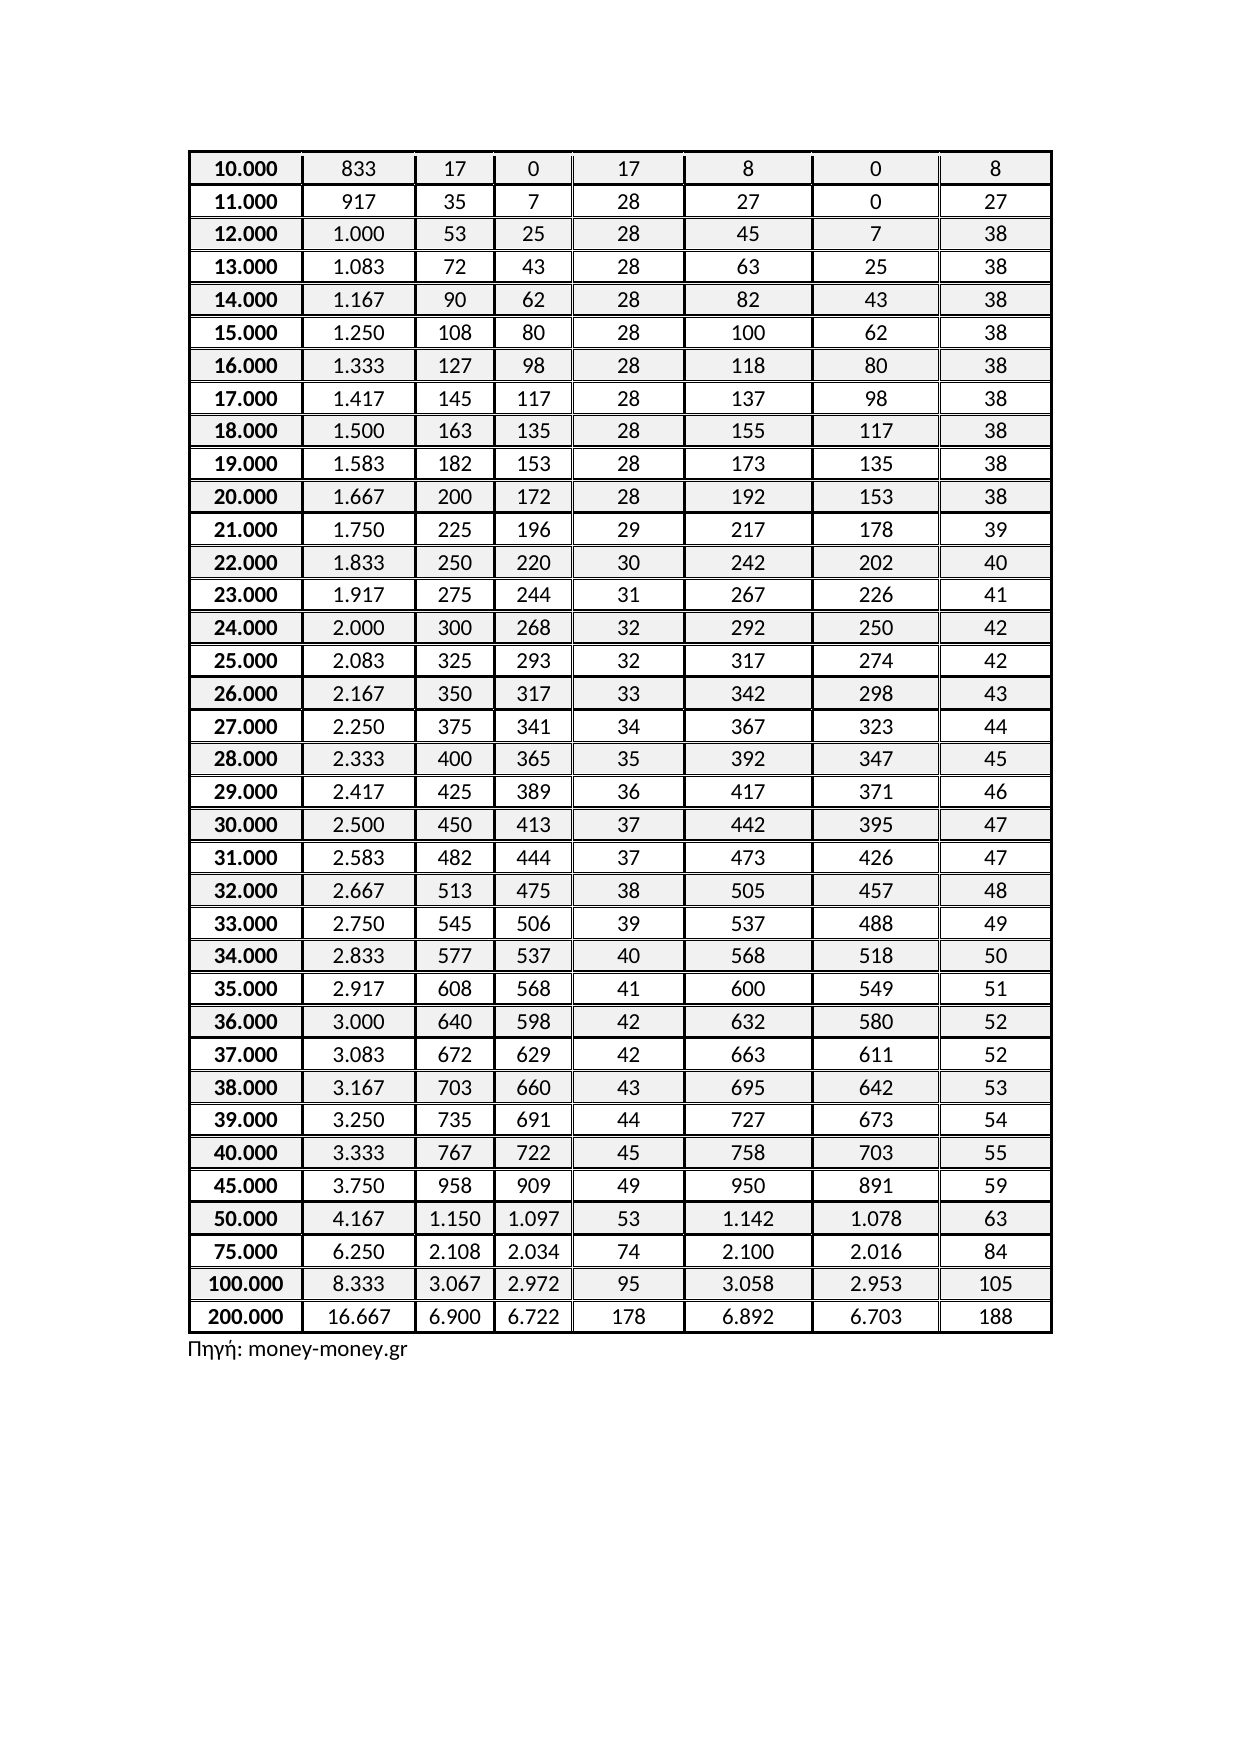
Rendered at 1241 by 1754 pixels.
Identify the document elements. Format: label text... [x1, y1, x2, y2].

table_cell 43 [574, 1072, 683, 1102]
table_cell 3.058 [686, 1269, 811, 1298]
table_cell 722 [496, 1138, 571, 1167]
table_cell 36.000 [191, 1007, 301, 1036]
table_cell 22.000 [191, 547, 301, 577]
table_cell 43 [496, 252, 571, 281]
table_cell 17.000 [191, 383, 301, 412]
table_cell 24.000 [191, 613, 301, 642]
table_cell 6.722 [496, 1302, 571, 1331]
text Πηγή: money-money.gr [187, 1334, 1053, 1362]
table_cell 2.972 [496, 1269, 571, 1298]
table_cell 672 [417, 1039, 493, 1069]
table_cell 642 [814, 1072, 938, 1102]
table_cell 16.667 [304, 1302, 414, 1331]
table_cell 600 [686, 974, 811, 1003]
table_cell 3.167 [304, 1072, 414, 1102]
table_cell 36 [574, 777, 683, 806]
table_cell 1.250 [304, 318, 414, 347]
table_cell 395 [814, 810, 938, 839]
table_cell 457 [814, 875, 938, 905]
table_cell 32.000 [191, 875, 301, 905]
table_cell 55 [941, 1138, 1050, 1167]
table_cell 1.667 [304, 482, 414, 511]
table_cell 317 [496, 678, 571, 708]
table_cell 371 [814, 777, 938, 806]
table_cell 691 [496, 1105, 571, 1134]
table_cell 663 [686, 1039, 811, 1069]
table_cell 34.000 [191, 941, 301, 970]
table_cell 53 [574, 1203, 683, 1233]
table_cell 59 [941, 1171, 1050, 1200]
table_cell 3.250 [304, 1105, 414, 1134]
table_cell 1.167 [304, 285, 414, 314]
table_cell 703 [417, 1072, 493, 1102]
table_cell 82 [686, 285, 811, 314]
table_cell 1.150 [417, 1203, 493, 1233]
table_cell 53 [941, 1072, 1050, 1102]
table_cell 1.000 [304, 219, 414, 248]
table_cell 2.917 [304, 974, 414, 1003]
table_cell 44 [941, 711, 1050, 741]
table_cell 80 [496, 318, 571, 347]
table_cell 54 [941, 1105, 1050, 1134]
table_cell 506 [496, 908, 571, 937]
table_cell 2.108 [417, 1236, 493, 1266]
table_cell 45.000 [191, 1171, 301, 1200]
table_cell 0 [812, 153, 940, 183]
table_cell 758 [686, 1138, 811, 1167]
table_cell 267 [686, 580, 811, 609]
table_cell 117 [814, 416, 938, 445]
table_cell 63 [941, 1203, 1050, 1233]
table_cell 63 [686, 252, 811, 281]
table_cell 80 [814, 350, 938, 380]
table_cell 41 [574, 974, 683, 1003]
table_cell 25.000 [191, 646, 301, 675]
table_cell 30.000 [191, 810, 301, 839]
table_cell 52 [941, 1039, 1050, 1069]
table_cell 188 [941, 1302, 1050, 1331]
table_cell 250 [814, 613, 938, 642]
table_cell 118 [686, 350, 811, 380]
table_cell 49 [574, 1171, 683, 1200]
table_cell 2.417 [304, 777, 414, 806]
table_cell 1.750 [304, 514, 414, 544]
table_cell 26.000 [191, 678, 301, 708]
table_cell 31 [574, 580, 683, 609]
table_cell 727 [686, 1105, 811, 1134]
table_cell 45 [686, 219, 811, 248]
table_cell 2.333 [304, 744, 414, 773]
table_cell 274 [814, 646, 938, 675]
table_cell 28 [574, 482, 683, 511]
table_cell 39.000 [191, 1105, 301, 1134]
table_cell 342 [686, 678, 811, 708]
table_cell 580 [814, 1007, 938, 1036]
table_cell 673 [814, 1105, 938, 1134]
table_cell 28 [574, 350, 683, 380]
table_cell 43 [814, 285, 938, 314]
table_cell 640 [417, 1007, 493, 1036]
table_cell 8 [684, 152, 812, 183]
table_cell 84 [941, 1236, 1050, 1266]
table_cell 38 [941, 482, 1050, 511]
table_cell 244 [496, 580, 571, 609]
table_cell 909 [496, 1171, 571, 1200]
table_cell 31.000 [191, 843, 301, 872]
table_cell 17 [415, 152, 494, 183]
table_cell 375 [417, 711, 493, 741]
table_cell 37 [574, 843, 683, 872]
table_cell 100 [686, 318, 811, 347]
table_cell 611 [814, 1039, 938, 1069]
table_cell 153 [496, 449, 571, 478]
table_cell 4.167 [304, 1203, 414, 1233]
table_cell 568 [686, 941, 811, 970]
table_cell 1.583 [304, 449, 414, 478]
table_cell 2.034 [496, 1236, 571, 1266]
table_cell 1.078 [814, 1203, 938, 1233]
table_cell 12.000 [191, 219, 301, 248]
table_cell 62 [496, 285, 571, 314]
table_cell 225 [417, 514, 493, 544]
table_cell 2.100 [686, 1236, 811, 1266]
table_cell 14.000 [191, 285, 301, 314]
table_cell 38 [941, 252, 1050, 281]
table_cell 11.000 [191, 186, 301, 216]
table_cell 28 [574, 318, 683, 347]
table_cell 28 [574, 416, 683, 445]
table_cell 3.333 [304, 1138, 414, 1167]
table_cell 632 [686, 1007, 811, 1036]
table_cell 28 [574, 219, 683, 248]
table_cell 417 [686, 777, 811, 806]
table_cell 50 [941, 941, 1050, 970]
table_cell 90 [417, 285, 493, 314]
table_cell 72 [417, 252, 493, 281]
table_cell 38 [941, 285, 1050, 314]
table_cell 30 [574, 547, 683, 577]
table_cell 18.000 [191, 416, 301, 445]
table_cell 117 [496, 383, 571, 412]
table_cell 2.016 [814, 1236, 938, 1266]
table_cell 268 [496, 613, 571, 642]
table_cell 39 [941, 514, 1050, 544]
table_cell 21.000 [191, 514, 301, 544]
table_cell 3.000 [304, 1007, 414, 1036]
table_cell 598 [496, 1007, 571, 1036]
table_cell 39 [574, 908, 683, 937]
table_cell 40.000 [191, 1138, 301, 1167]
table_cell 42 [574, 1039, 683, 1069]
table_cell 8 [940, 153, 1050, 183]
table_cell 127 [417, 350, 493, 380]
table_cell 767 [417, 1138, 493, 1167]
table_cell 444 [496, 843, 571, 872]
table_cell 173 [686, 449, 811, 478]
table_cell 45 [574, 1138, 683, 1167]
table_cell 74 [574, 1236, 683, 1266]
table_cell 35 [417, 186, 493, 216]
table_cell 2.083 [304, 646, 414, 675]
table_cell 629 [496, 1039, 571, 1069]
table_cell 29 [574, 514, 683, 544]
table_cell 38 [941, 449, 1050, 478]
table_cell 250 [417, 547, 493, 577]
table_cell 3.083 [304, 1039, 414, 1069]
table_cell 35.000 [191, 974, 301, 1003]
table_cell 200.000 [191, 1302, 301, 1331]
table_cell 833 [302, 152, 415, 183]
table_cell 365 [496, 744, 571, 773]
table_cell 217 [686, 514, 811, 544]
table_cell 28 [574, 186, 683, 216]
table_cell 27 [686, 186, 811, 216]
table_cell 2.953 [814, 1269, 938, 1298]
table_cell 475 [496, 875, 571, 905]
table_cell 347 [814, 744, 938, 773]
table_cell 660 [496, 1072, 571, 1102]
table_cell 17 [573, 152, 684, 183]
table_cell 537 [686, 908, 811, 937]
table_cell 33 [574, 678, 683, 708]
table_cell 42 [941, 613, 1050, 642]
table_cell 298 [814, 678, 938, 708]
table_cell 137 [686, 383, 811, 412]
table_cell 220 [496, 547, 571, 577]
table_cell 1.833 [304, 547, 414, 577]
table_cell 27 [941, 186, 1050, 216]
table_cell 15.000 [191, 318, 301, 347]
table_cell 145 [417, 383, 493, 412]
table_cell 325 [417, 646, 493, 675]
table_cell 473 [686, 843, 811, 872]
table_cell 28 [574, 383, 683, 412]
table_cell 488 [814, 908, 938, 937]
table_cell 34 [574, 711, 683, 741]
table_cell 226 [814, 580, 938, 609]
table_cell 958 [417, 1171, 493, 1200]
table_cell 293 [496, 646, 571, 675]
table_cell 426 [814, 843, 938, 872]
table_cell 505 [686, 875, 811, 905]
table_cell 52 [941, 1007, 1050, 1036]
table_cell 135 [496, 416, 571, 445]
table_cell 105 [941, 1269, 1050, 1298]
table_cell 28 [574, 252, 683, 281]
table_cell 44 [574, 1105, 683, 1134]
table_cell 108 [417, 318, 493, 347]
table_cell 6.892 [686, 1302, 811, 1331]
table_cell 2.750 [304, 908, 414, 937]
table_cell 41 [941, 580, 1050, 609]
table_cell 38 [941, 219, 1050, 248]
table_cell 42 [574, 1007, 683, 1036]
table_cell 51 [941, 974, 1050, 1003]
table_cell 1.083 [304, 252, 414, 281]
table_cell 482 [417, 843, 493, 872]
table_cell 6.703 [814, 1302, 938, 1331]
table_cell 2.833 [304, 941, 414, 970]
table_cell 2.667 [304, 875, 414, 905]
table_cell 182 [417, 449, 493, 478]
table_cell 735 [417, 1105, 493, 1134]
table_cell 8.333 [304, 1269, 414, 1298]
table_cell 196 [496, 514, 571, 544]
table_cell 35 [574, 744, 683, 773]
table_cell 155 [686, 416, 811, 445]
table_cell 10.000 [191, 152, 302, 183]
table_cell 300 [417, 613, 493, 642]
table_cell 47 [941, 843, 1050, 872]
table_cell 13.000 [191, 252, 301, 281]
table_cell 1.142 [686, 1203, 811, 1233]
table_cell 40 [574, 941, 683, 970]
table_cell 23.000 [191, 580, 301, 609]
table_cell 389 [496, 777, 571, 806]
table_cell 32 [574, 613, 683, 642]
table_cell 62 [814, 318, 938, 347]
table_cell 48 [941, 875, 1050, 905]
table_cell 135 [814, 449, 938, 478]
table_cell 49 [941, 908, 1050, 937]
table_cell 42 [941, 646, 1050, 675]
table_cell 37 [574, 810, 683, 839]
table_cell 950 [686, 1171, 811, 1200]
table_cell 7 [496, 186, 571, 216]
table_cell 292 [686, 613, 811, 642]
table_cell 350 [417, 678, 493, 708]
table_cell 518 [814, 941, 938, 970]
table_cell 549 [814, 974, 938, 1003]
table_cell 3.067 [417, 1269, 493, 1298]
table_cell 47 [941, 810, 1050, 839]
table_cell 2.167 [304, 678, 414, 708]
table_cell 413 [496, 810, 571, 839]
table_cell 275 [417, 580, 493, 609]
table_cell 28 [574, 449, 683, 478]
table_cell 577 [417, 941, 493, 970]
table_cell 6.250 [304, 1236, 414, 1266]
table_cell 192 [686, 482, 811, 511]
table_cell 38 [941, 383, 1050, 412]
table_cell 0 [494, 153, 573, 183]
table_cell 450 [417, 810, 493, 839]
table_cell 43 [941, 678, 1050, 708]
table_cell 442 [686, 810, 811, 839]
table_cell 98 [496, 350, 571, 380]
table_cell 38 [941, 416, 1050, 445]
table_cell 37.000 [191, 1039, 301, 1069]
table_cell 16.000 [191, 350, 301, 380]
table_cell 20.000 [191, 482, 301, 511]
table_cell 513 [417, 875, 493, 905]
table_cell 317 [686, 646, 811, 675]
table_cell 32 [574, 646, 683, 675]
table_cell 341 [496, 711, 571, 741]
table_cell 392 [686, 744, 811, 773]
table_cell 2.250 [304, 711, 414, 741]
table_cell 1.917 [304, 580, 414, 609]
table_cell 100.000 [191, 1269, 301, 1298]
table_cell 568 [496, 974, 571, 1003]
table_cell 28.000 [191, 744, 301, 773]
table_cell 98 [814, 383, 938, 412]
table_cell 891 [814, 1171, 938, 1200]
table_cell 153 [814, 482, 938, 511]
table_cell 200 [417, 482, 493, 511]
table_cell 1.097 [496, 1203, 571, 1233]
table_cell 3.750 [304, 1171, 414, 1200]
table_cell 38 [574, 875, 683, 905]
table_cell 75.000 [191, 1236, 301, 1266]
table_cell 917 [304, 186, 414, 216]
table_cell 40 [941, 547, 1050, 577]
table_cell 38.000 [191, 1072, 301, 1102]
table_cell 178 [574, 1302, 683, 1331]
table_cell 608 [417, 974, 493, 1003]
table_cell 27.000 [191, 711, 301, 741]
table_cell 7 [814, 219, 938, 248]
table_cell 2.000 [304, 613, 414, 642]
table_cell 0 [814, 186, 938, 216]
table_cell 45 [941, 744, 1050, 773]
table_cell 95 [574, 1269, 683, 1298]
table_cell 2.583 [304, 843, 414, 872]
table_cell 323 [814, 711, 938, 741]
table_cell 537 [496, 941, 571, 970]
table_cell 1.333 [304, 350, 414, 380]
table_cell 29.000 [191, 777, 301, 806]
table_cell 38 [941, 318, 1050, 347]
table_cell 33.000 [191, 908, 301, 937]
table_cell 38 [941, 350, 1050, 380]
table_cell 46 [941, 777, 1050, 806]
table_cell 19.000 [191, 449, 301, 478]
table_cell 242 [686, 547, 811, 577]
table_cell 400 [417, 744, 493, 773]
table_cell 178 [814, 514, 938, 544]
table_cell 703 [814, 1138, 938, 1167]
table_cell 25 [814, 252, 938, 281]
table_cell 202 [814, 547, 938, 577]
table_cell 695 [686, 1072, 811, 1102]
table_cell 367 [686, 711, 811, 741]
table_cell 163 [417, 416, 493, 445]
table_cell 425 [417, 777, 493, 806]
table_cell 6.900 [417, 1302, 493, 1331]
table_cell 1.417 [304, 383, 414, 412]
table_cell 25 [496, 219, 571, 248]
table_cell 545 [417, 908, 493, 937]
table_cell 1.500 [304, 416, 414, 445]
table_cell 53 [417, 219, 493, 248]
table_cell 172 [496, 482, 571, 511]
table_cell 28 [574, 285, 683, 314]
table_cell 2.500 [304, 810, 414, 839]
table_cell 50.000 [191, 1203, 301, 1233]
